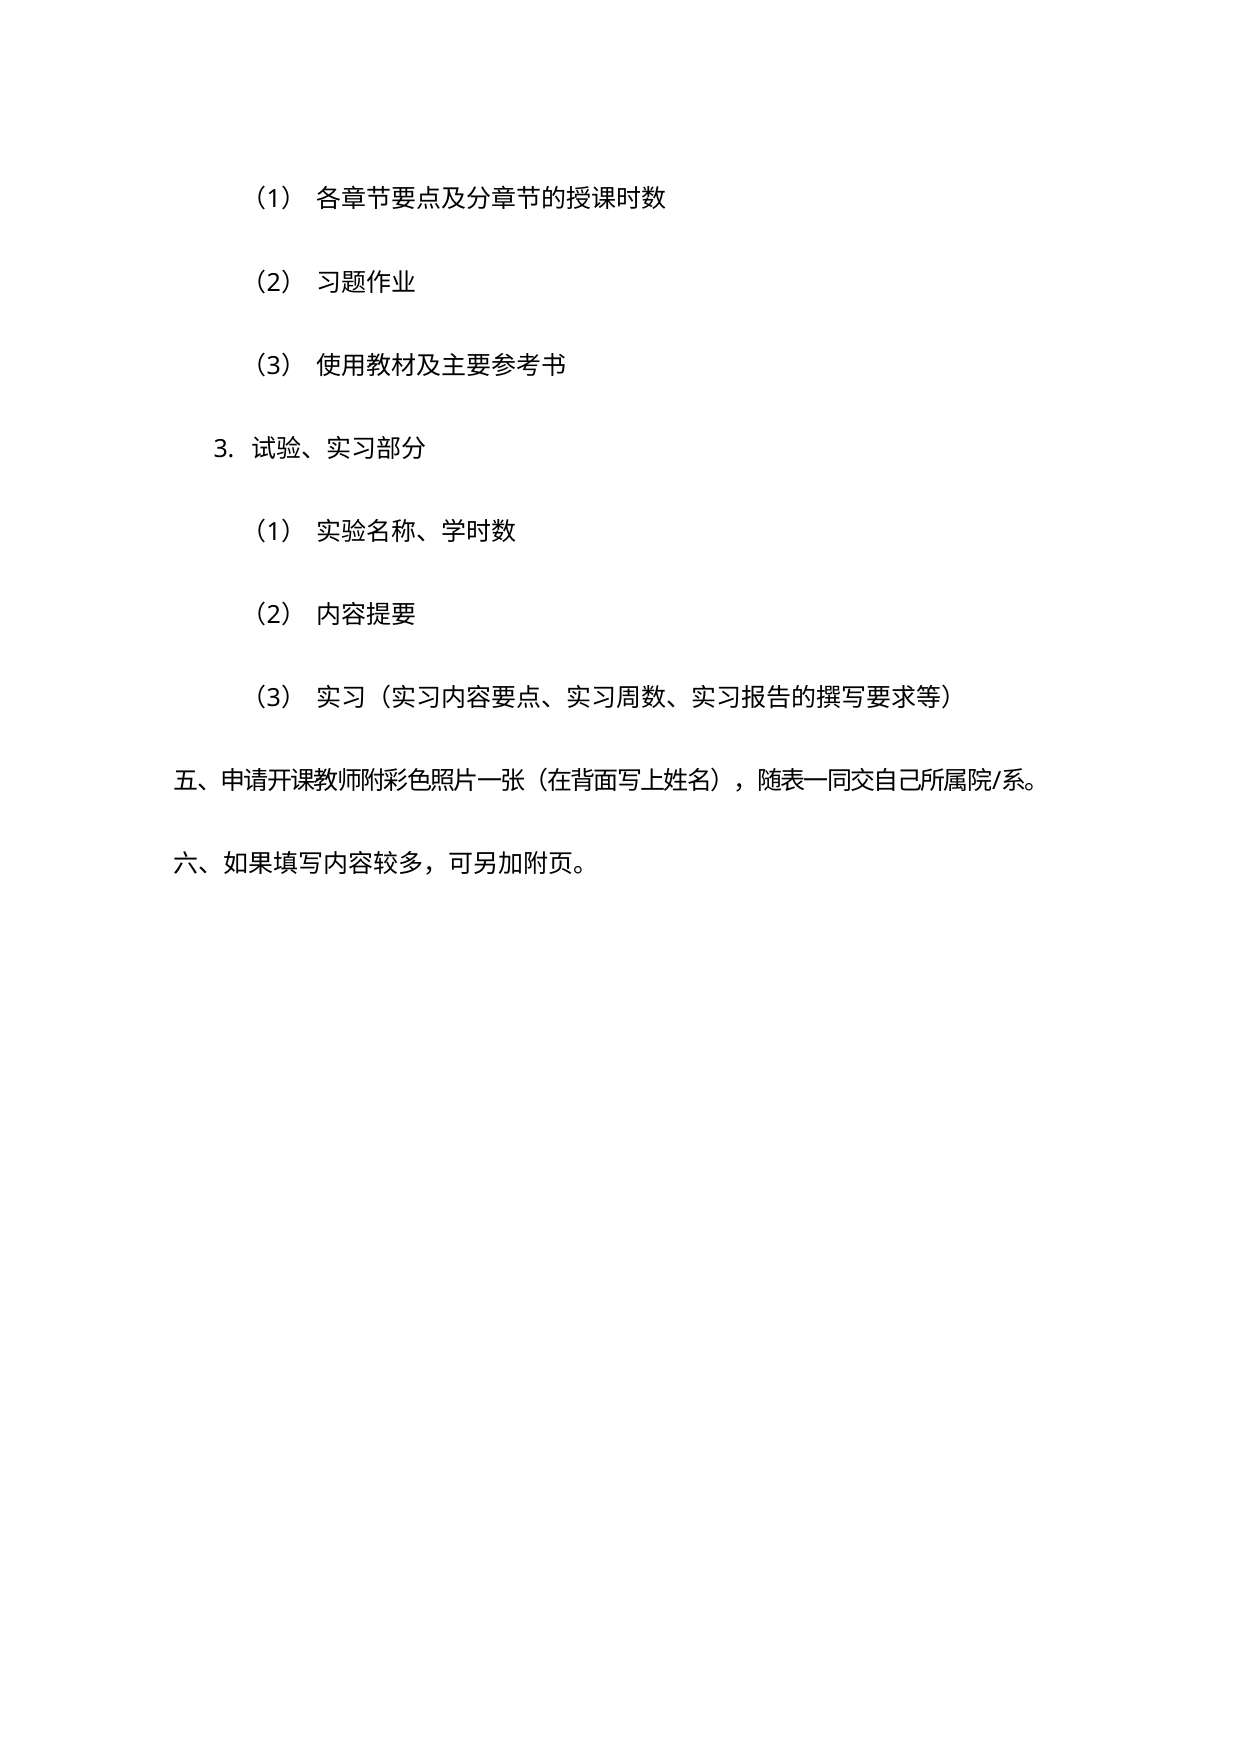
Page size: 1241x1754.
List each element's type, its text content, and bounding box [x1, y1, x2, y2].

text 六、如果填写内容较多，可另加附页。 [148, 829, 1092, 894]
list 试验、实习部分 [213, 414, 1092, 479]
list 使用教材及主要参考书 [241, 331, 1092, 396]
list 各章节要点及分章节的授课时数 [241, 164, 1092, 229]
text 五、申请开课教师附彩色照片一张（在背面写上姓名），随表一同交自己所属院/系。 [148, 746, 1092, 811]
list 实验名称、学时数 [241, 497, 1092, 562]
list 实习（实习内容要点、实习周数、实习报告的撰写要求等） [241, 663, 1092, 728]
list 习题作业 [241, 248, 1092, 313]
list 内容提要 [241, 580, 1092, 645]
